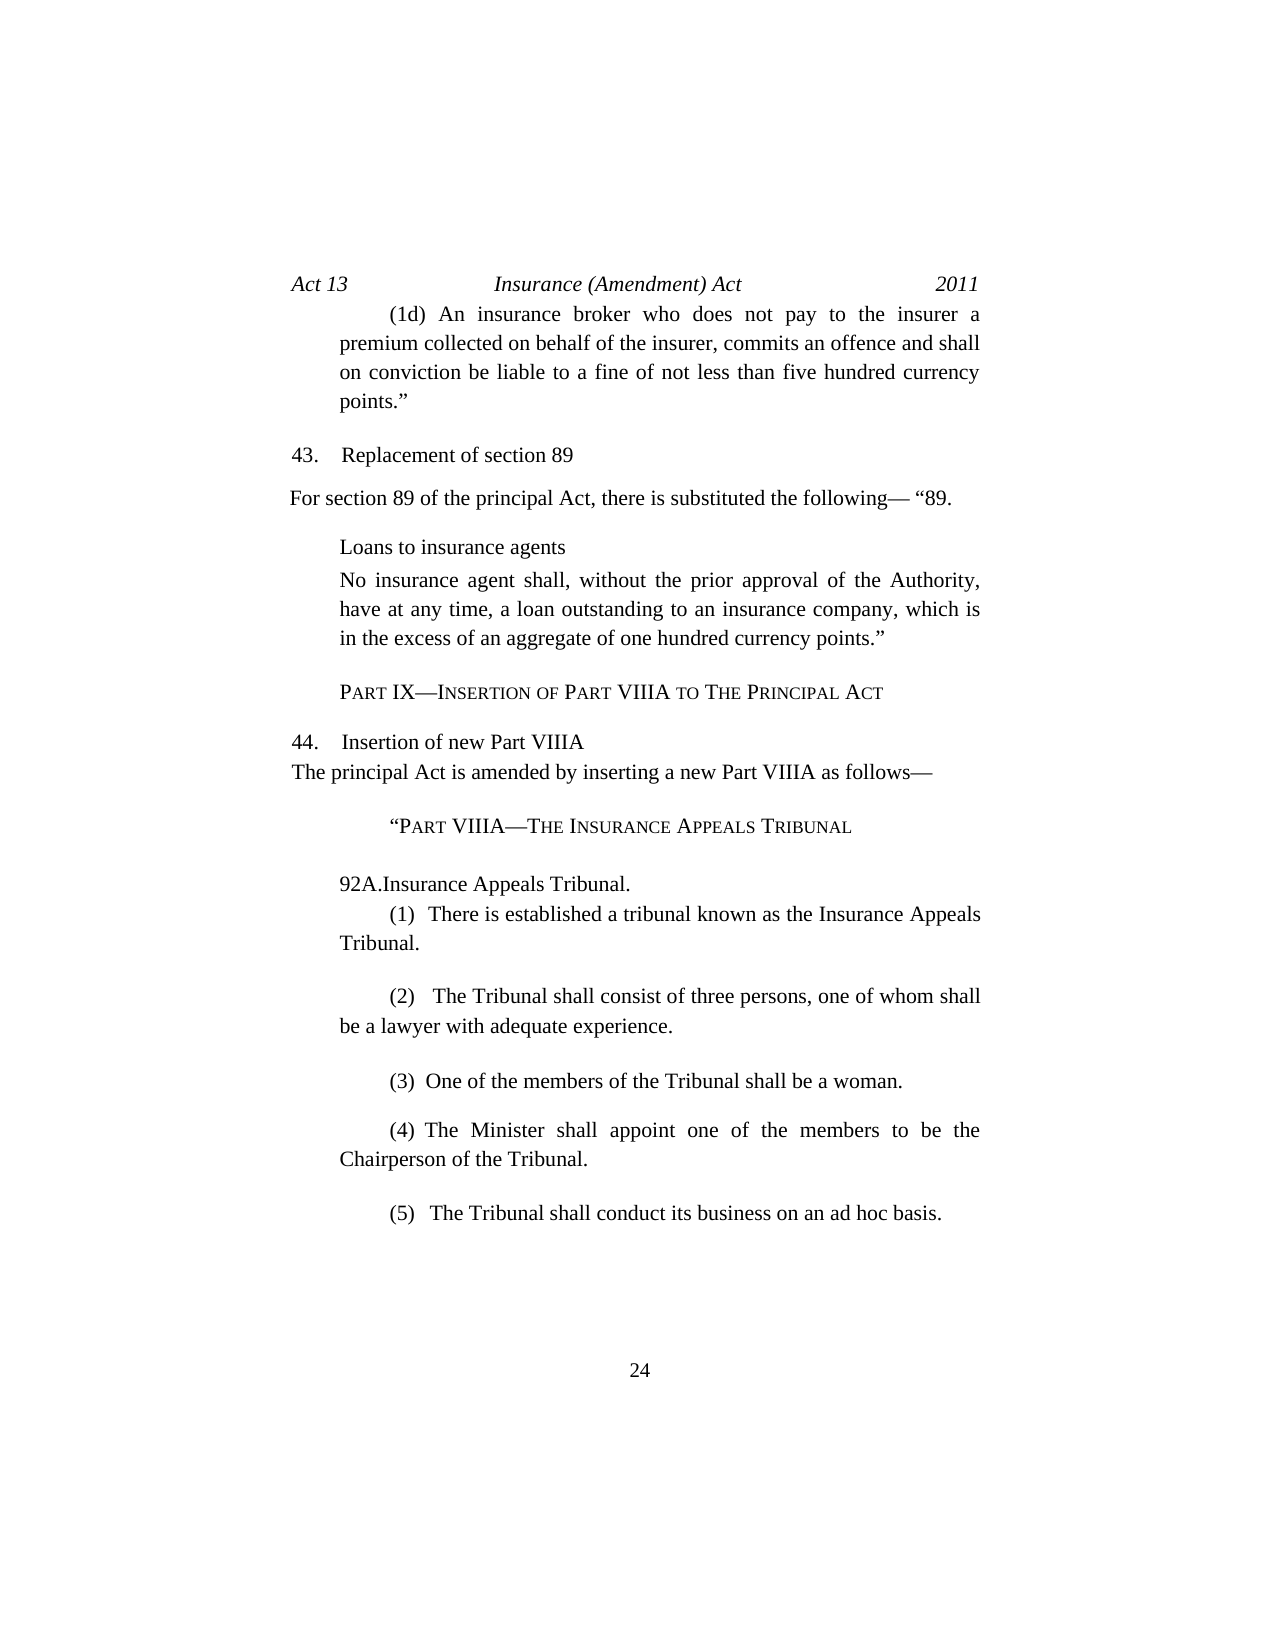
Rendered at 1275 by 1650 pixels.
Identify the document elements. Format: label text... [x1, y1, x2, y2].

list The Minister shall appoint one of the members to be the Chairperson of the Tribunal. [339, 1114, 982, 1172]
text The principal Act is amended by inserting a new Part VIIIA as follows— [291, 756, 982, 785]
text 24 [291, 1361, 988, 1381]
text (1d) An insurance broker who does not pay to the insurer a premium collected on behalf of the insurer, commits an offence and shall on conviction be liable to a fine of not less than five hundred currency points.” [339, 299, 982, 414]
list One of the members of the Tribunal shall be a woman. [339, 1071, 986, 1092]
text Act 13 Insurance (Amendment) Act 2011 [291, 274, 986, 296]
list The Tribunal shall consist of three persons, one of whom shall be a lawyer with adequate experience. [339, 980, 982, 1039]
text “Part VIIIA—The Insurance Appeals Tribunal [339, 816, 986, 838]
list Insertion of new Part VIIIA [291, 726, 986, 756]
list The Tribunal shall conduct its business on an ad hoc basis. [339, 1197, 982, 1226]
text For section 89 of the principal Act, there is substituted the following— “89. Loans to insurance agents [289, 467, 982, 564]
text No insurance agent shall, without the prior approval of the Authority, have at any time, a loan outstanding to an insurance company, which is in the excess of an aggregate of one hundred currency points.” [339, 564, 982, 651]
list There is established a tribunal known as the Insurance Appeals Tribunal. [339, 898, 982, 956]
list Replacement of section 89 [291, 445, 986, 467]
text 92A.Insurance Appeals Tribunal. [339, 874, 986, 896]
text Part IX—Insertion of Part VIIIA to The Principal Act [339, 682, 986, 704]
